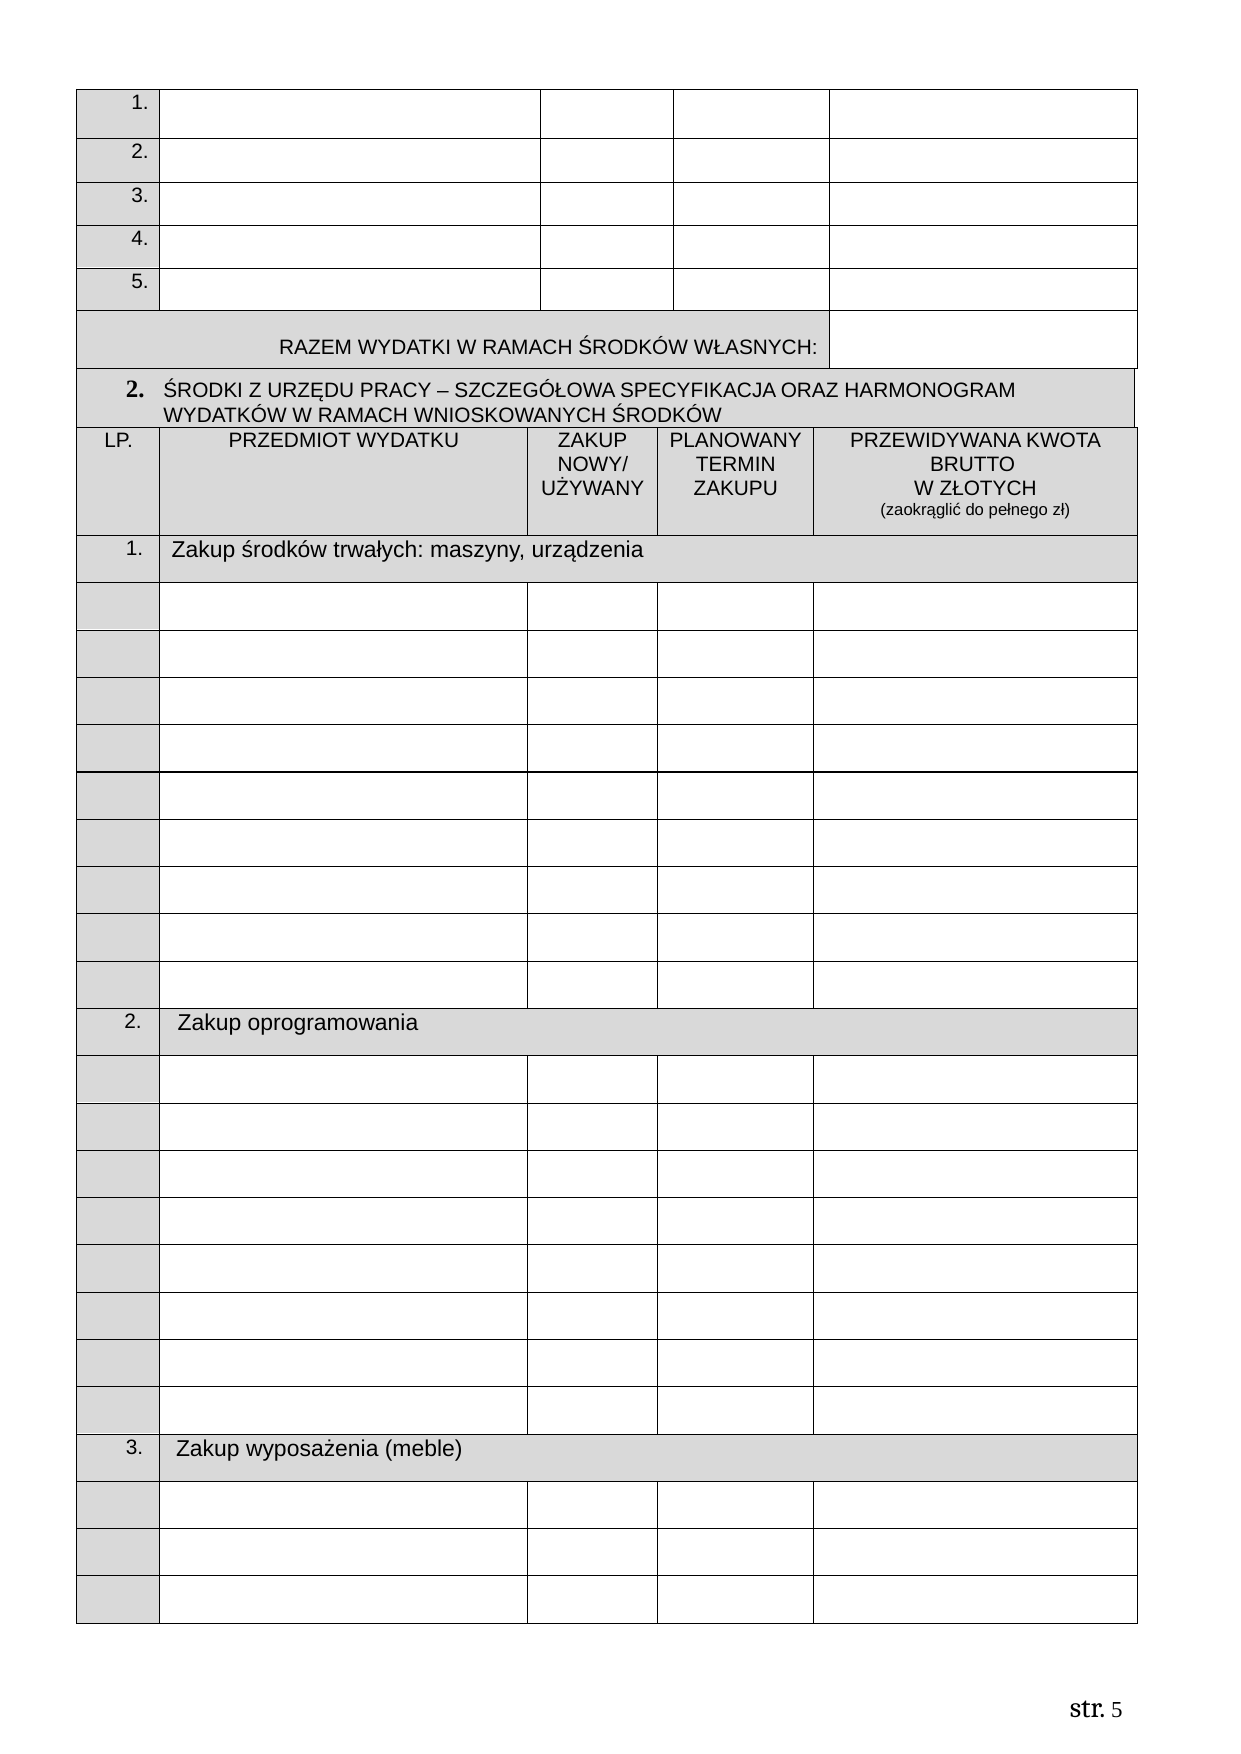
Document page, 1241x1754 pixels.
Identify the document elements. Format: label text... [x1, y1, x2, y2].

table_cell [814, 1056, 1137, 1102]
table_cell [160, 1340, 527, 1386]
table_cell [77, 820, 159, 866]
table_cell [160, 678, 527, 724]
table_cell RAZEM WYDATKI W RAMACH ŚRODKÓW WŁASNYCH: [77, 311, 829, 368]
table_cell [160, 1104, 527, 1150]
table_cell ZAKUP NOWY/ UŻYWANY [528, 428, 657, 535]
table_cell [77, 1482, 159, 1528]
table_cell 3. [77, 183, 159, 225]
table_cell [814, 725, 1137, 771]
table_cell [658, 1151, 813, 1197]
table_cell [160, 139, 540, 182]
table_cell [814, 1293, 1137, 1339]
table_cell 1. [77, 90, 159, 138]
table_cell [541, 226, 673, 267]
table_cell [77, 1340, 159, 1386]
table_cell [77, 536, 159, 582]
table_cell [658, 773, 813, 819]
table_cell [160, 631, 527, 677]
table_cell [674, 90, 829, 138]
table_cell [77, 867, 159, 913]
table_cell [160, 867, 527, 913]
table_cell [160, 914, 527, 961]
table_cell [541, 269, 673, 310]
table_cell [658, 631, 813, 677]
table_cell [658, 867, 813, 913]
table_cell [814, 914, 1137, 961]
table_cell [541, 183, 673, 225]
table_cell [658, 1529, 813, 1575]
table_cell [814, 583, 1137, 629]
table_cell [674, 226, 829, 267]
table_cell [528, 1104, 657, 1150]
table_cell 3. [77, 1435, 159, 1481]
table_cell [830, 139, 1137, 182]
table_cell [160, 583, 527, 629]
table_cell [658, 583, 813, 629]
table_cell [814, 773, 1137, 819]
table_cell [674, 139, 829, 182]
table_cell [160, 1529, 527, 1575]
table_cell LP. [77, 428, 159, 535]
table_cell [160, 1482, 527, 1528]
table_cell [830, 311, 1137, 368]
table_cell [814, 962, 1137, 1008]
table_cell [160, 90, 540, 138]
table_cell [528, 1198, 657, 1244]
table_cell [830, 90, 1137, 138]
table_cell [528, 1293, 657, 1339]
table_cell [528, 773, 657, 819]
table_cell [528, 1529, 657, 1575]
table_cell [814, 1387, 1137, 1433]
table_cell [658, 1576, 813, 1623]
table_cell [77, 1387, 159, 1433]
table_cell [160, 725, 527, 771]
table_cell Zakup wyposażenia (meble) [160, 1435, 1137, 1481]
table_cell [814, 1245, 1137, 1292]
table_cell PRZEWIDYWANA KWOTA BRUTTO W ZŁOTYCH (zaokrąglić do pełnego zł) [814, 428, 1137, 535]
table_cell [160, 1151, 527, 1197]
table_cell [160, 1576, 527, 1623]
table_cell [528, 1482, 657, 1528]
table_cell [541, 139, 673, 182]
table_cell [160, 773, 527, 819]
table_cell [77, 1104, 159, 1150]
table_cell [160, 820, 527, 866]
table_cell [77, 678, 159, 724]
table_cell [658, 1293, 813, 1339]
table_cell Zakup oprogramowania [160, 1009, 1137, 1055]
table_cell [160, 1245, 527, 1292]
table_cell [528, 962, 657, 1008]
table_cell [77, 583, 159, 629]
table_cell 2. [77, 1009, 159, 1055]
table_cell 5. [77, 269, 159, 310]
table_cell [658, 820, 813, 866]
table_cell [830, 226, 1137, 267]
table_cell [77, 1198, 159, 1244]
table_cell [528, 1387, 657, 1433]
table_cell ŚRODKI Z URZĘDU PRACY – SZCZEGÓŁOWA SPECYFIKACJA ORAZ HARMONOGRAM WYDATKÓW W RAMACH WNIOSKOWANYCH ŚRODKÓW [77, 369, 1134, 427]
table_cell [77, 914, 159, 961]
table_cell [160, 962, 527, 1008]
table_cell [528, 725, 657, 771]
table_cell [658, 1056, 813, 1102]
table_cell [160, 183, 540, 225]
table_cell [528, 583, 657, 629]
table_cell 4. [77, 226, 159, 267]
table_cell [830, 183, 1137, 225]
table_cell [77, 1056, 159, 1102]
table_cell [77, 1151, 159, 1197]
table_cell [814, 1482, 1137, 1528]
table_cell [658, 1482, 813, 1528]
table_cell [674, 269, 829, 310]
table_cell [528, 1151, 657, 1197]
table_cell [77, 725, 159, 771]
table_cell [814, 1151, 1137, 1197]
table_cell [814, 631, 1137, 677]
table_cell [160, 1198, 527, 1244]
table_cell [658, 678, 813, 724]
table_cell [528, 1245, 657, 1292]
table_cell [160, 226, 540, 267]
table_cell 2. [77, 139, 159, 182]
table_cell [528, 820, 657, 866]
table_cell [814, 1340, 1137, 1386]
table_cell [658, 1245, 813, 1292]
table_cell PLANOWANY TERMIN ZAKUPU [658, 428, 813, 535]
table_cell [814, 1104, 1137, 1150]
table_cell [77, 1576, 159, 1623]
table_cell [674, 183, 829, 225]
table_cell [77, 773, 159, 819]
table_cell [658, 1104, 813, 1150]
table_cell [658, 1198, 813, 1244]
table_cell [658, 962, 813, 1008]
table_cell [814, 1198, 1137, 1244]
table_cell [814, 1529, 1137, 1575]
table_cell [528, 1340, 657, 1386]
table_cell Zakup środków trwałych: maszyny, urządzenia [160, 536, 1137, 582]
table_cell [814, 678, 1137, 724]
table_cell [528, 631, 657, 677]
table_cell [658, 725, 813, 771]
table_cell [77, 1245, 159, 1292]
table_cell [814, 820, 1137, 866]
table_cell [77, 631, 159, 677]
table_cell [77, 1529, 159, 1575]
table_cell [160, 1056, 527, 1102]
table_cell [814, 1576, 1137, 1623]
table_cell [658, 1387, 813, 1433]
table_cell [528, 867, 657, 913]
table_cell [528, 914, 657, 961]
table_cell [160, 1387, 527, 1433]
table_cell [77, 1293, 159, 1339]
table_cell PRZEDMIOT WYDATKU [160, 428, 527, 535]
table_cell [814, 867, 1137, 913]
table_cell [528, 1056, 657, 1102]
table_cell [541, 90, 673, 138]
table_cell [658, 1340, 813, 1386]
table_cell [160, 269, 540, 310]
table_cell [528, 678, 657, 724]
table_cell [528, 1576, 657, 1623]
table_cell [830, 269, 1137, 310]
table_cell [658, 914, 813, 961]
table_cell [160, 1293, 527, 1339]
table_cell [77, 962, 159, 1008]
